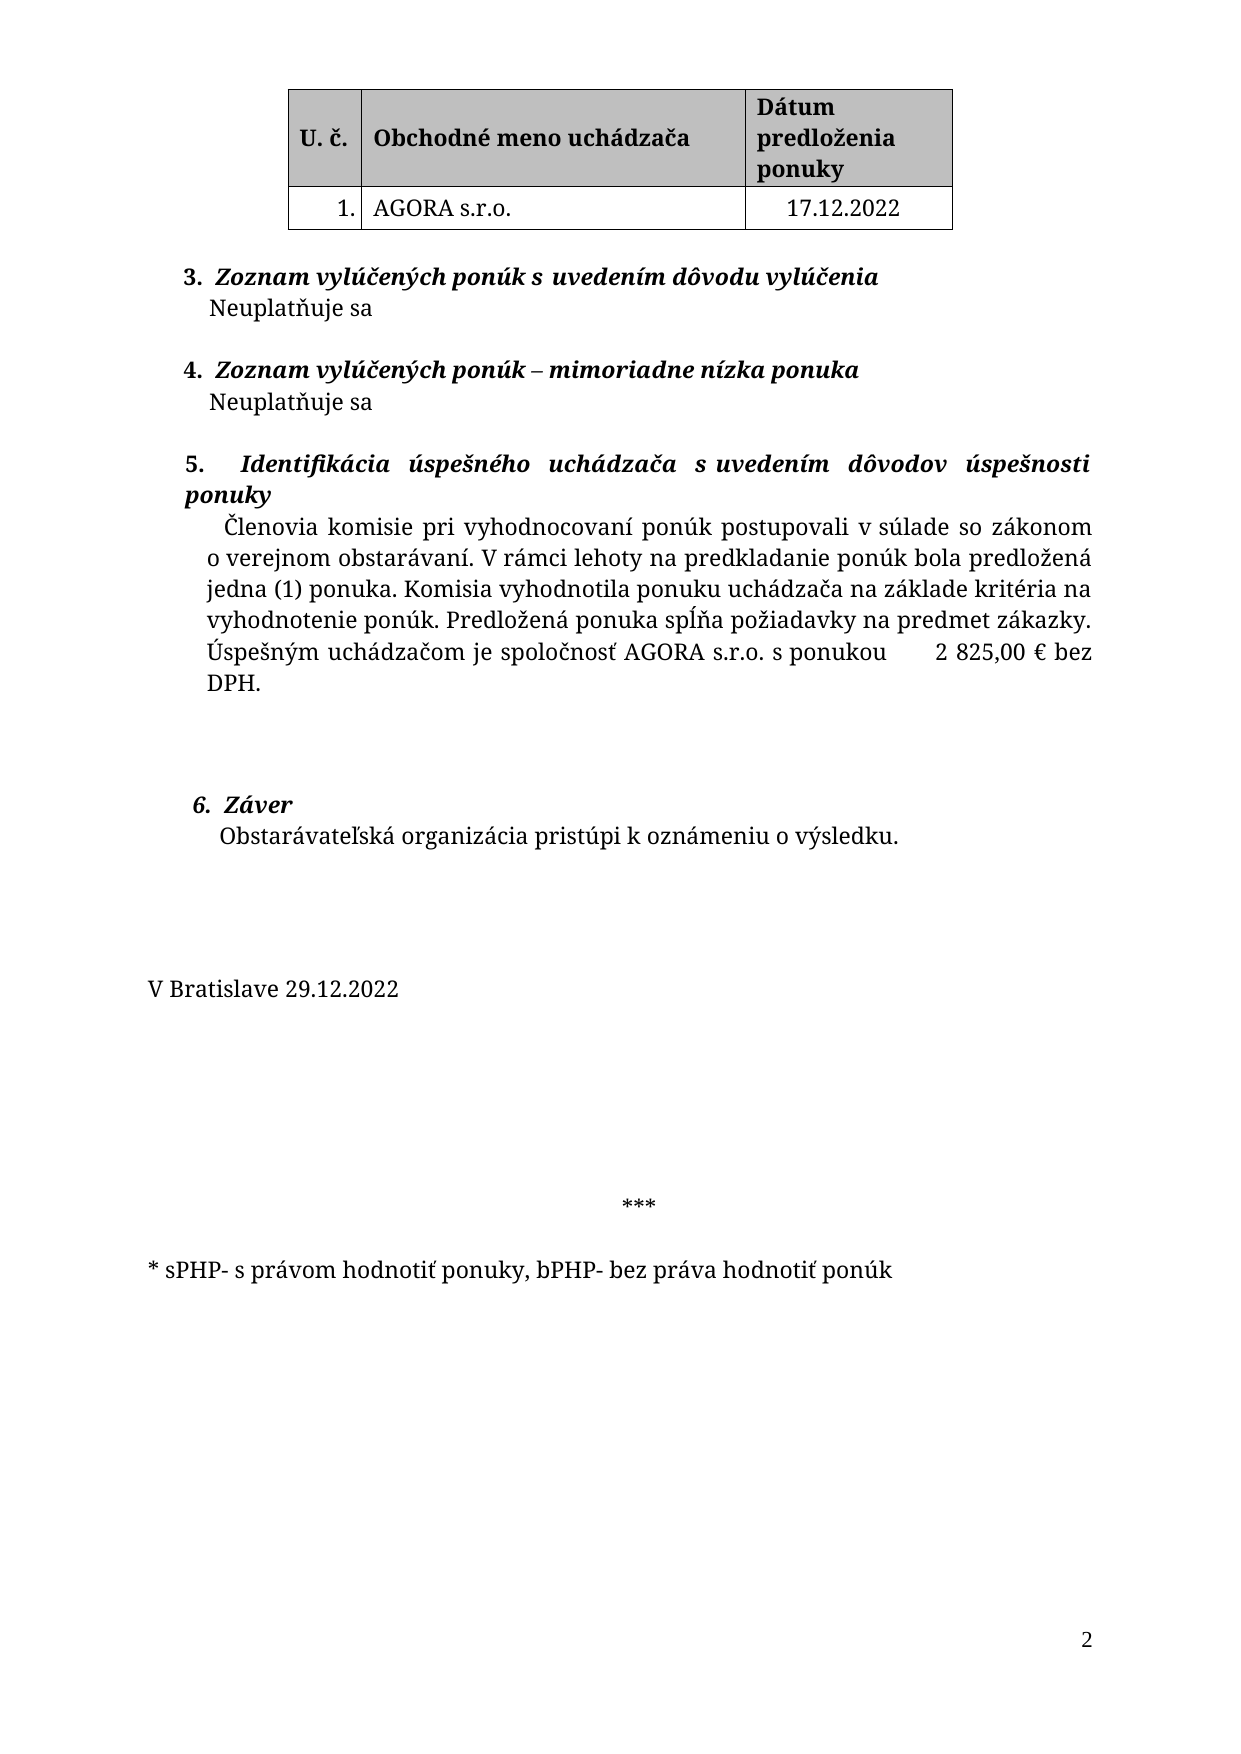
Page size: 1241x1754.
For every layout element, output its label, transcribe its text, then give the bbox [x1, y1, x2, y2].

table_header Dátum predloženia ponuky [746, 90, 952, 186]
text Neuplatňuje sa [148, 292, 1093, 323]
text Členovia komisie pri vyhodnocovaní ponúk postupovali v súlade so zákonom o verejnom obstarávaní. V rámci lehoty na predkladanie ponúk bola predložená jedna (1) ponuka. Komisia vyhodnotila ponuku uchádzača na základe kritéria na vyhodnotenie ponúk. Predložená ponuka spĺňa požiadavky na predmet zákazky. Úspešným uchádzačom je spoločnosť AGORA s.r.o. s ponukou 2 825,00 € bez DPH. [177, 511, 1093, 698]
text V Bratislave 29.12.2022 [148, 973, 1093, 1004]
text 6. Záver [192, 789, 1093, 820]
text *** [148, 1192, 1093, 1223]
table_header U. č. [289, 90, 361, 186]
table_cell [289, 187, 361, 228]
text 5. Identifikácia úspešného uchádzača s uvedením dôvodov úspešnosti ponuky [185, 448, 1093, 511]
table_cell AGORA s.r.o. [362, 187, 745, 228]
text * sPHP- s právom hodnotiť ponuky, bPHP- bez práva hodnotiť ponúk [148, 1254, 1093, 1286]
text Neuplatňuje sa [185, 386, 1093, 417]
text Obstarávateľská organizácia pristúpi k oznámeniu o výsledku. [148, 820, 1093, 851]
text 4. Zoznam vylúčených ponúk – mimoriadne nízka ponuka [148, 354, 1093, 386]
table_header Obchodné meno uchádzača [362, 90, 745, 186]
text 3. Zoznam vylúčených ponúk s uvedením dôvodu vylúčenia [148, 261, 1093, 292]
table_cell 17.12.2022 [746, 187, 952, 228]
